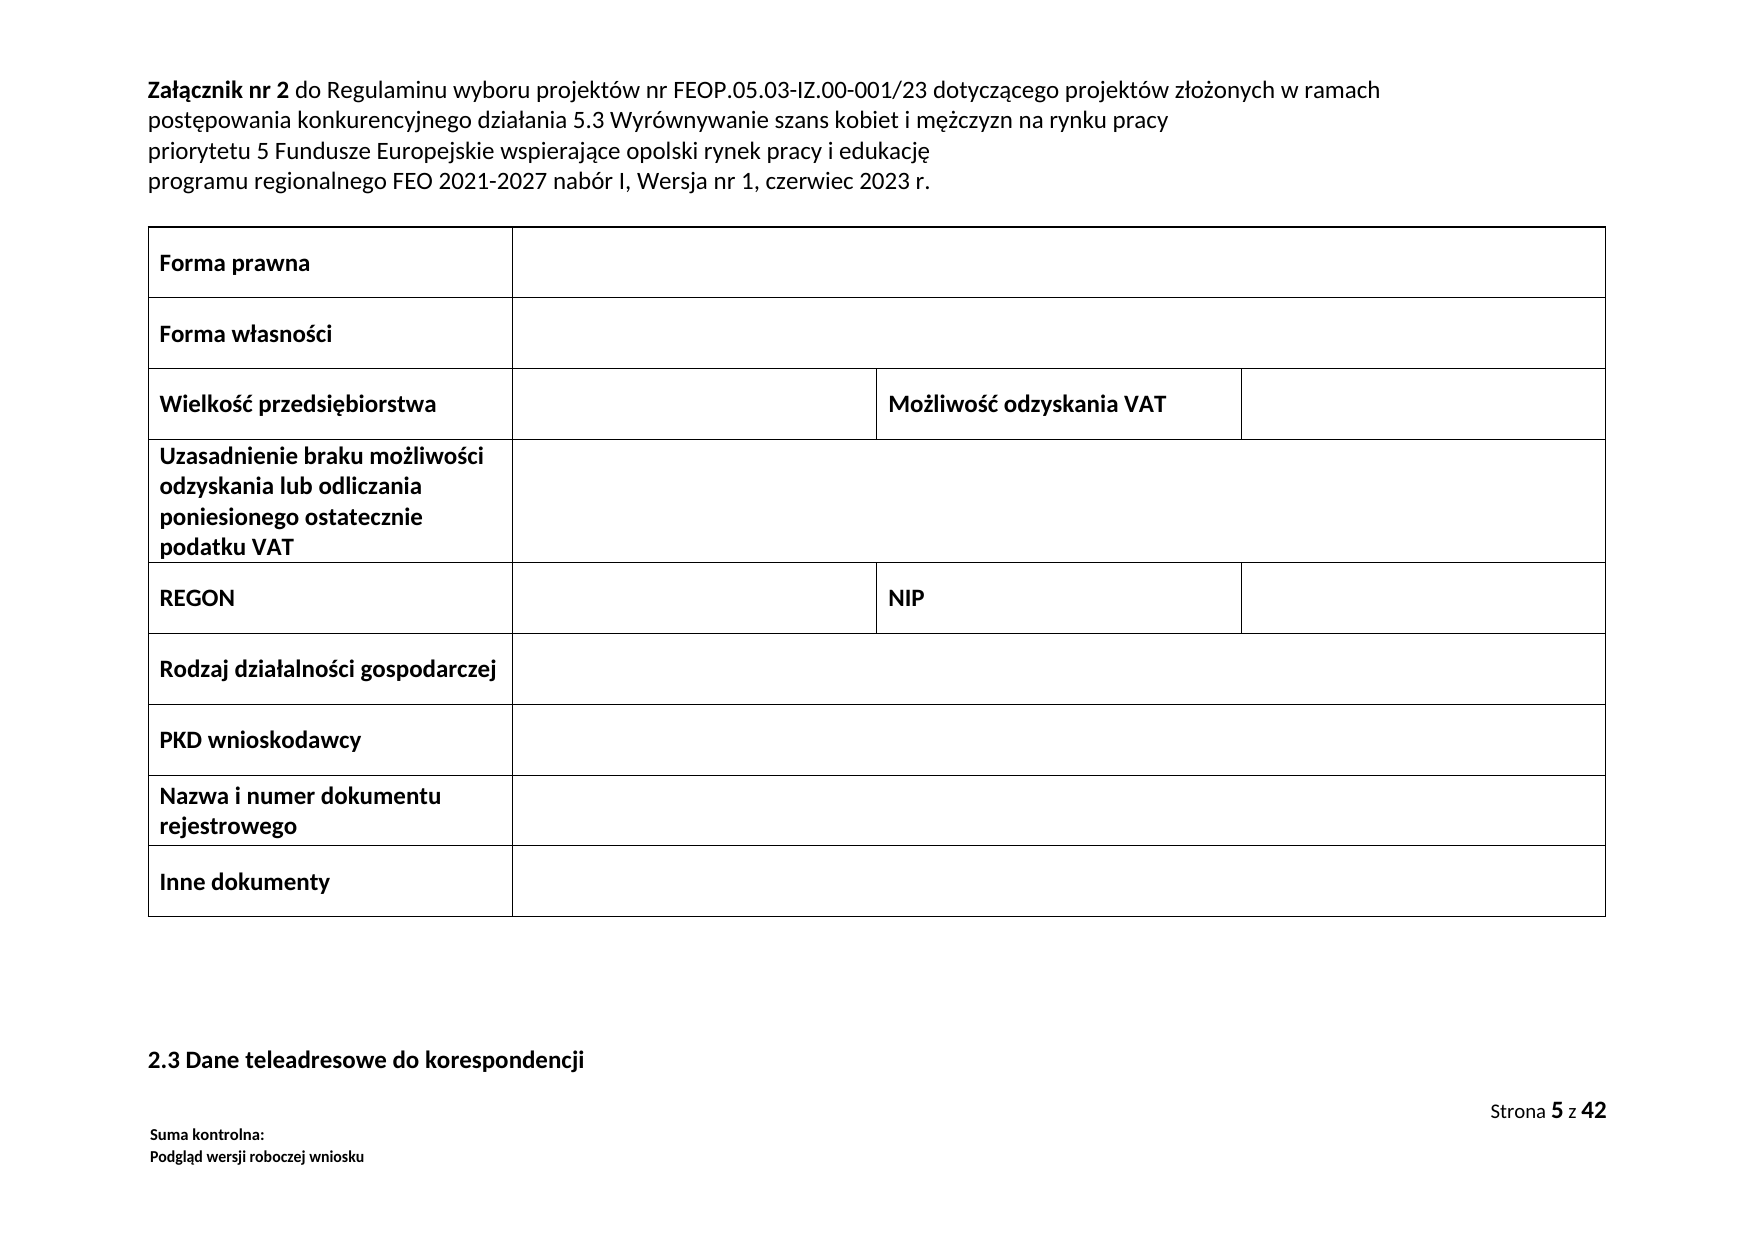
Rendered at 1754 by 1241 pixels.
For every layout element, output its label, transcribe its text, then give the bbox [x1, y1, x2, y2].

table_cell Nazwa i numer dokumentu rejestrowego [149, 776, 512, 845]
table_cell [1242, 563, 1605, 633]
table_header [513, 228, 1605, 297]
table_cell [513, 705, 1605, 774]
table_cell [513, 776, 1605, 845]
table_cell Wielkość przedsiębiorstwa [149, 369, 512, 439]
table_cell [1242, 369, 1605, 439]
table_cell [513, 298, 1605, 368]
table_cell PKD wnioskodawcy [149, 705, 512, 774]
text 2.3 Dane teleadresowe do korespondencji [148, 1044, 1606, 1075]
table_cell Forma własności [149, 298, 512, 368]
table_header Forma prawna [149, 228, 512, 297]
table_cell [513, 846, 1605, 916]
table_cell [513, 563, 876, 633]
table_cell [513, 634, 1605, 704]
table_cell [513, 440, 1605, 562]
table_cell REGON [149, 563, 512, 633]
table_cell [513, 369, 876, 439]
table_cell Inne dokumenty [149, 846, 512, 916]
table_cell NIP [877, 563, 1241, 633]
table_cell Rodzaj działalności gospodarczej [149, 634, 512, 704]
table_cell Możliwość odzyskania VAT [877, 369, 1241, 439]
table_cell Uzasadnienie braku możliwości odzyskania lub odliczania poniesionego ostatecznie podatku VAT [149, 440, 512, 562]
